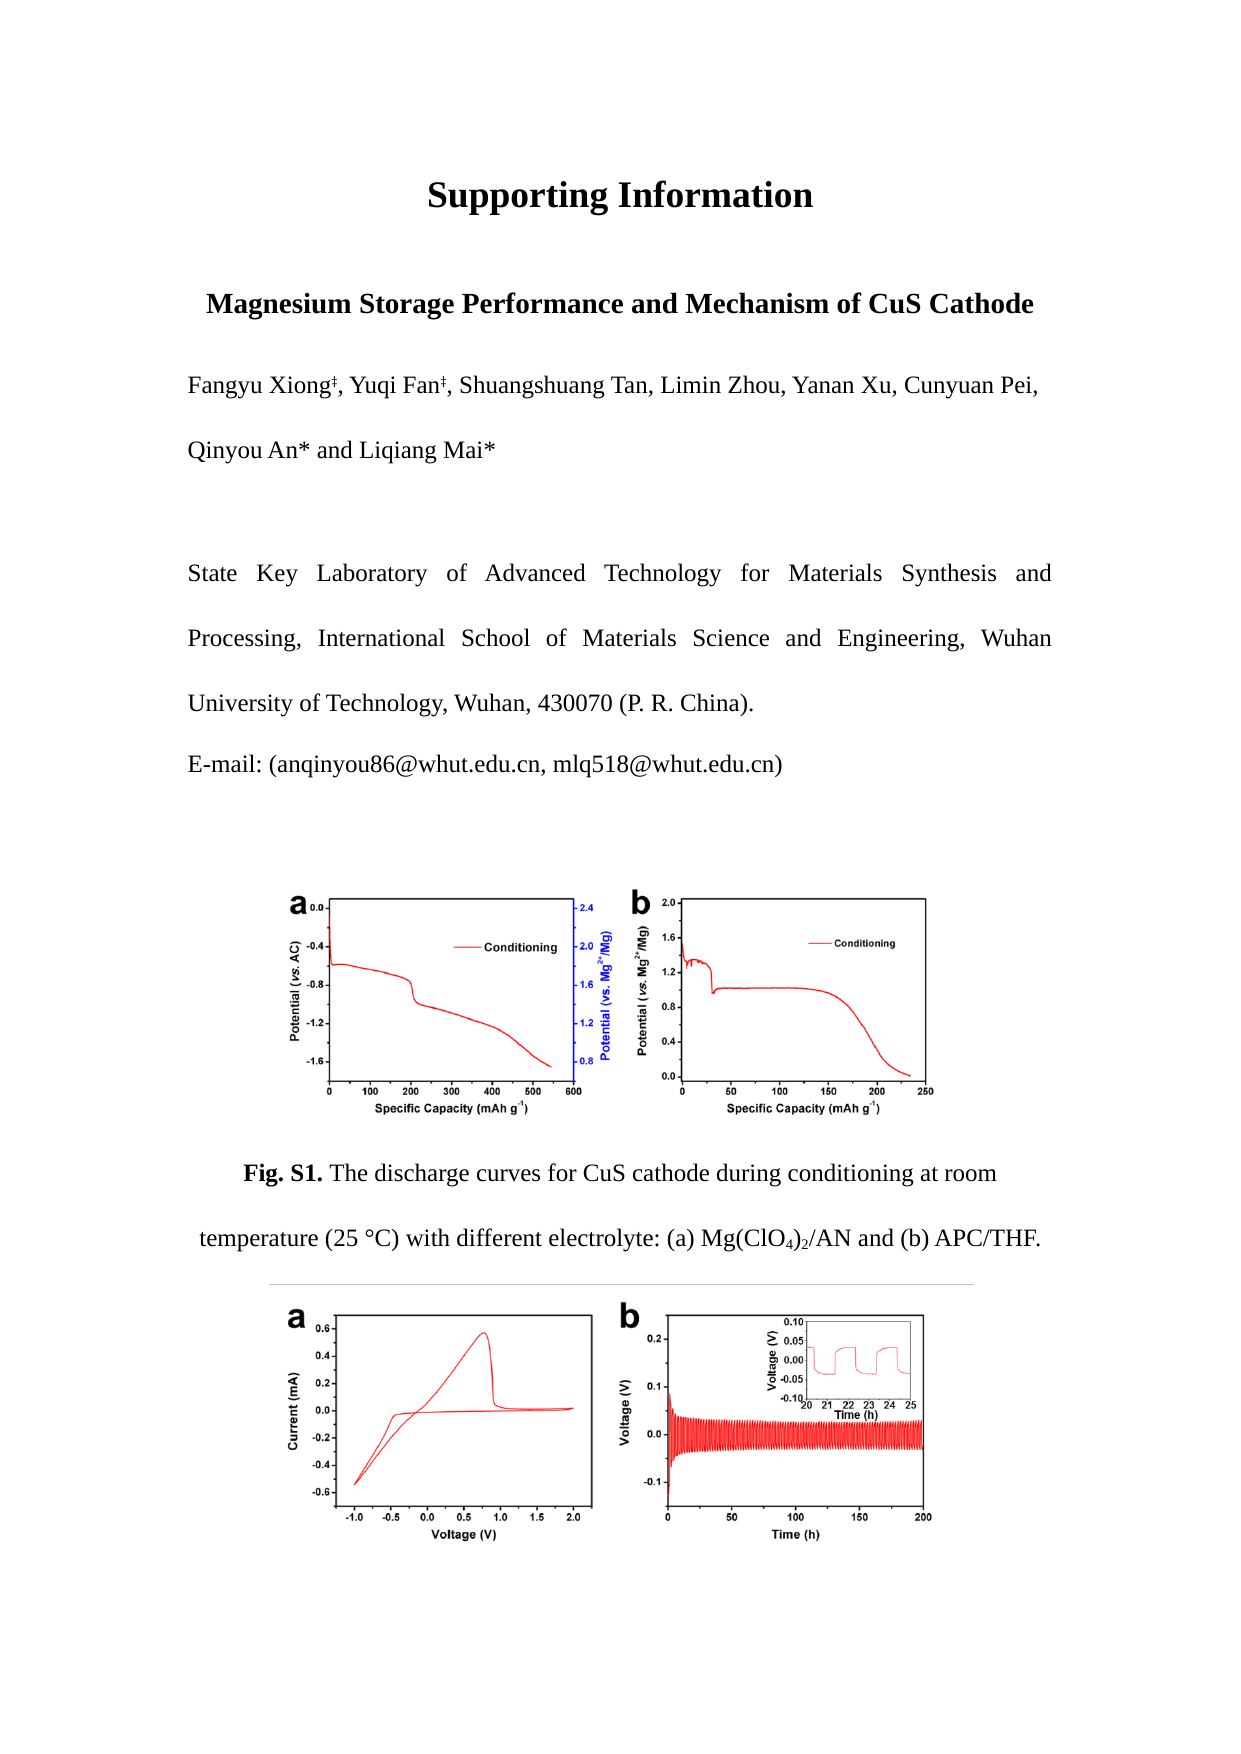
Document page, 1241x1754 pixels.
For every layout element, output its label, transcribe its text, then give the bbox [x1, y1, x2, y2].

text Magnesium Storage Performance and Mechanism of CuS Cathode [187, 270, 1053, 335]
picture [265, 1282, 975, 1550]
picture [265, 870, 975, 1123]
text E-mail: (anqinyou86@whut.edu.cn, mlq518@whut.edu.cn) [187, 747, 1053, 780]
text Supporting Information [187, 162, 1053, 227]
text Fangyu Xiong‡, Yuqi Fan‡, Shuangshuang Tan, Limin Zhou, Yanan Xu, Cunyuan Pei, Qinyou An* and Liqiang Mai* [187, 369, 1053, 466]
text Fig. S1. The discharge curves for CuS cathode during conditioning at room temperature (25 °C) with different electrolyte: (a) Mg(ClO4)2/AN and (b) APC/THF. [187, 1157, 1053, 1254]
text State Key Laboratory of Advanced Technology for Materials Synthesis and Processing, International School of Materials Science and Engineering, Wuhan University of Technology, Wuhan, 430070 (P. R. China). [187, 556, 1053, 719]
